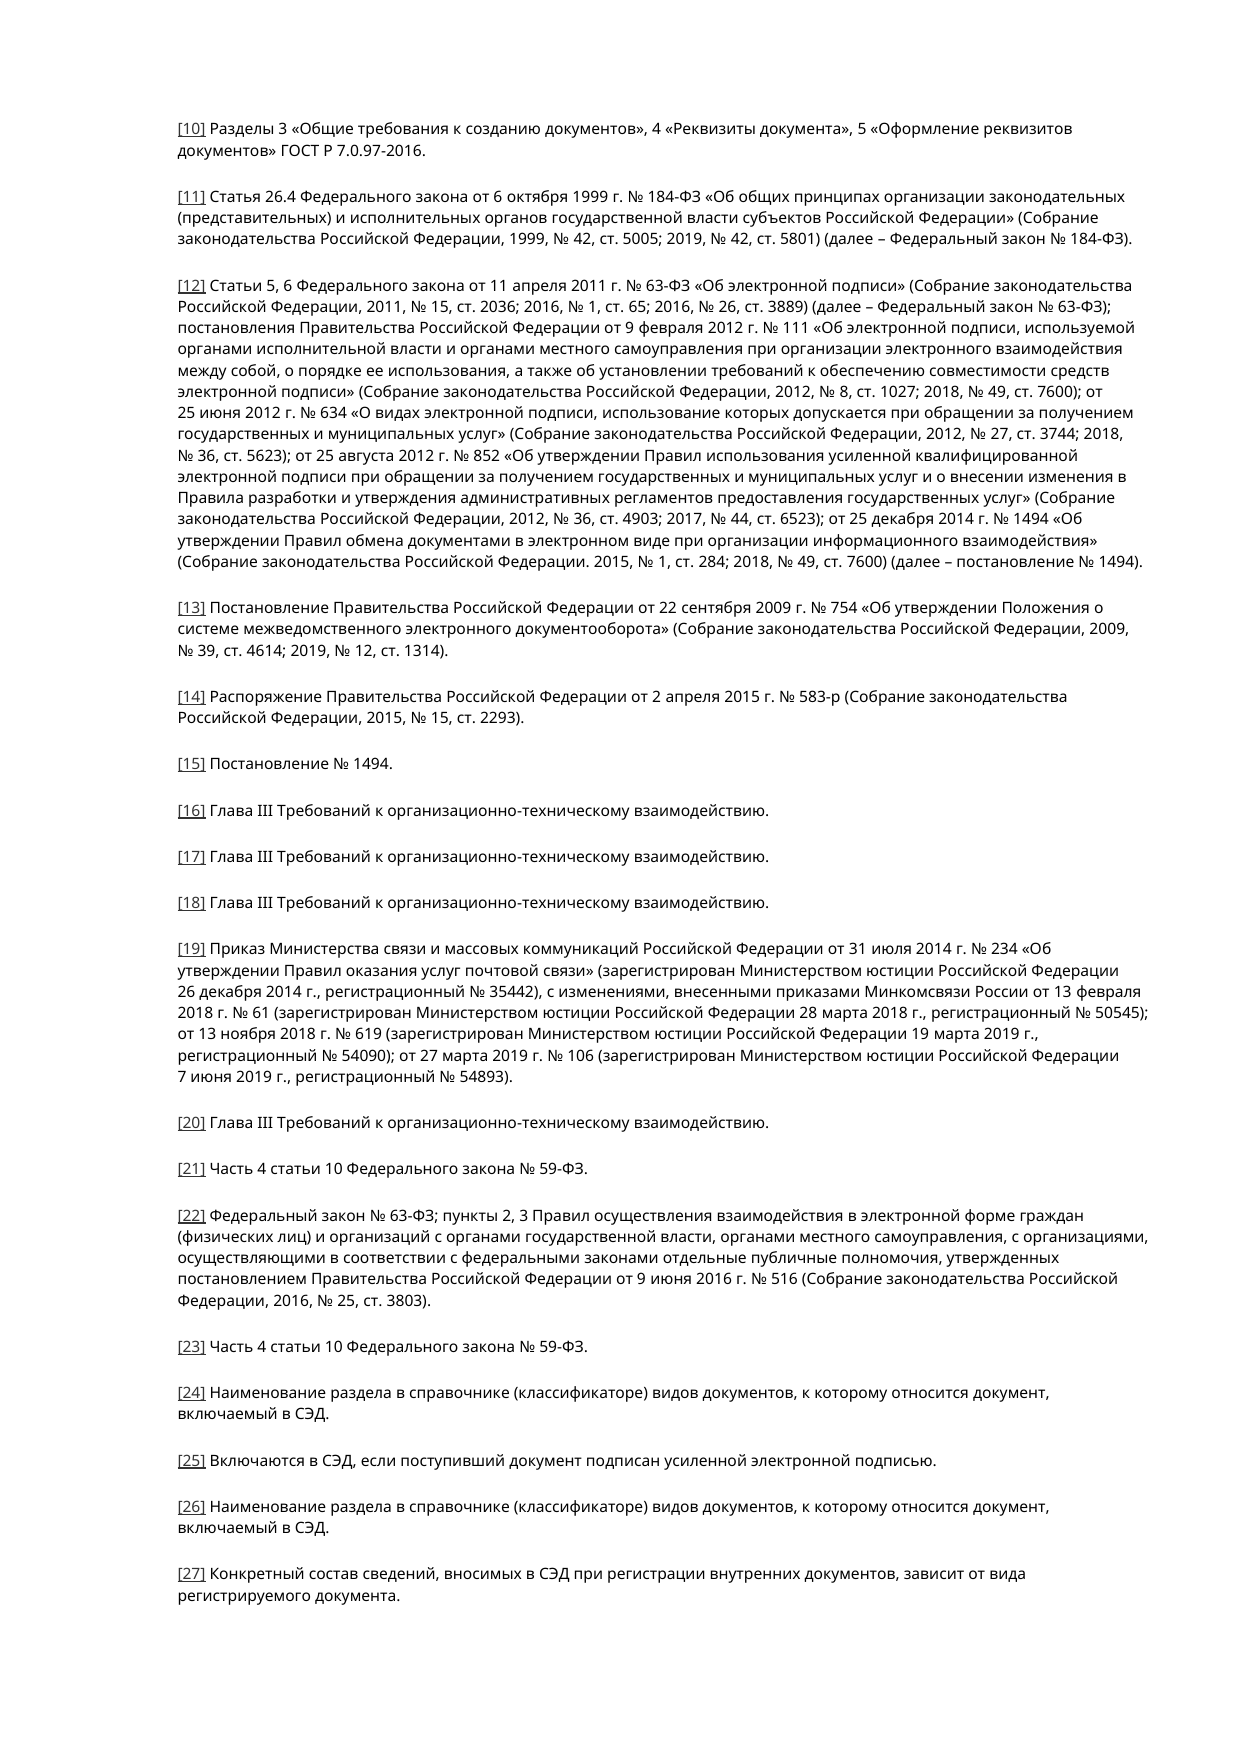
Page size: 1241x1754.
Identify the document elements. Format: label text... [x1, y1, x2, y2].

text [24] Наименование раздела в справочнике (классификаторе) видов документов, к которому относится документ, включаемый в СЭД. [177, 1382, 1152, 1424]
text [13] Постановление Правительства Российской Федерации от 22 сентября 2009 г. № 754 «Об утверждении Положения о системе межведомственного электронного документооборота» (Собрание законодательства Российской Федерации, 2009, № 39, ст. 4614; 2019, № 12, ст. 1314). [177, 597, 1152, 661]
text [27] Конкретный состав сведений, вносимых в СЭД при регистрации внутренних документов, зависит от вида регистрируемого документа. [177, 1563, 1152, 1606]
text [15] Постановление № 1494. [177, 753, 1152, 774]
text [14] Распоряжение Правительства Российской Федерации от 2 апреля 2015 г. № 583-р (Собрание законодательства Российской Федерации, 2015, № 15, ст. 2293). [177, 686, 1152, 728]
text [16] Глава III Требований к организационно-техническому взаимодействию. [177, 799, 1152, 821]
text [20] Глава III Требований к организационно-техническому взаимодействию. [177, 1112, 1152, 1133]
text [18] Глава III Требований к организационно-техническому взаимодействию. [177, 892, 1152, 913]
text [21] Часть 4 статьи 10 Федерального закона № 59-ФЗ. [177, 1158, 1152, 1179]
text [22] Федеральный закон № 63-ФЗ; пункты 2, 3 Правил осуществления взаимодействия в электронной форме граждан (физических лиц) и организаций с органами государственной власти, органами местного самоуправления, с организациями, осуществляющими в соответствии с федеральными законами отдельные публичные полномочия, утвержденных постановлением Правительства Российской Федерации от 9 июня 2016 г. № 516 (Собрание законодательства Российской Федерации, 2016, № 25, ст. 3803). [177, 1204, 1152, 1311]
text [11] Статья 26.4 Федерального закона от 6 октября 1999 г. № 184-ФЗ «Об общих принципах организации законодательных (представительных) и исполнительных органов государственной власти субъектов Российской Федерации» (Собрание законодательства Российской Федерации, 1999, № 42, ст. 5005; 2019, № 42, ст. 5801) (далее – Федеральный закон № 184-ФЗ). [177, 186, 1152, 249]
text [26] Наименование раздела в справочнике (классификаторе) видов документов, к которому относится документ, включаемый в СЭД. [177, 1496, 1152, 1538]
text [12] Статьи 5, 6 Федерального закона от 11 апреля 2011 г. № 63-ФЗ «Об электронной подписи» (Собрание законодательства Российской Федерации, 2011, № 15, ст. 2036; 2016, № 1, ст. 65; 2016, № 26, ст. 3889) (далее – Федеральный закон № 63-ФЗ); постановления Правительства Российской Федерации от 9 февраля 2012 г. № 111 «Об электронной подписи, используемой органами исполнительной власти и органами местного самоуправления при организации электронного взаимодействия между собой, о порядке ее использования, а также об установлении требований к обеспечению совместимости средств электронной подписи» (Собрание законодательства Российской Федерации, 2012, № 8, ст. 1027; 2018, № 49, ст. 7600); от 25 июня 2012 г. № 634 «О видах электронной подписи, использование которых допускается при обращении за получением государственных и муниципальных услуг» (Собрание законодательства Российской Федерации, 2012, № 27, ст. 3744; 2018, № 36, ст. 5623); от 25 августа 2012 г. № 852 «Об утверждении Правил использования усиленной квалифицированной электронной подписи при обращении за получением государственных и муниципальных услуг и о внесении изменения в Правила разработки и утверждения административных регламентов предоставления государственных услуг» (Собрание законодательства Российской Федерации, 2012, № 36, ст. 4903; 2017, № 44, ст. 6523); от 25 декабря 2014 г. № 1494 «Об утверждении Правил обмена документами в электронном виде при организации информационного взаимодействия» (Собрание законодательства Российской Федерации. 2015, № 1, ст. 284; 2018, № 49, ст. 7600) (далее – постановление № 1494). [177, 274, 1152, 572]
text [23] Часть 4 статьи 10 Федерального закона № 59-ФЗ. [177, 1336, 1152, 1357]
text [17] Глава III Требований к организационно-техническому взаимодействию. [177, 846, 1152, 867]
text [25] Включаются в СЭД, если поступивший документ подписан усиленной электронной подписью. [177, 1449, 1152, 1471]
text [10] Разделы 3 «Общие требования к созданию документов», 4 «Реквизиты документа», 5 «Оформление реквизитов документов» ГОСТ Р 7.0.97-2016. [177, 118, 1152, 161]
text [19] Приказ Министерства связи и массовых коммуникаций Российской Федерации от 31 июля 2014 г. № 234 «Об утверждении Правил оказания услуг почтовой связи» (зарегистрирован Министерством юстиции Российской Федерации 26 декабря 2014 г., регистрационный № 35442), с изменениями, внесенными приказами Минкомсвязи России от 13 февраля 2018 г. № 61 (зарегистрирован Министерством юстиции Российской Федерации 28 марта 2018 г., регистрационный № 50545); от 13 ноября 2018 г. № 619 (зарегистрирован Министерством юстиции Российской Федерации 19 марта 2019 г., регистрационный № 54090); от 27 марта 2019 г. № 106 (зарегистрирован Министерством юстиции Российской Федерации 7 июня 2019 г., регистрационный № 54893). [177, 938, 1152, 1087]
